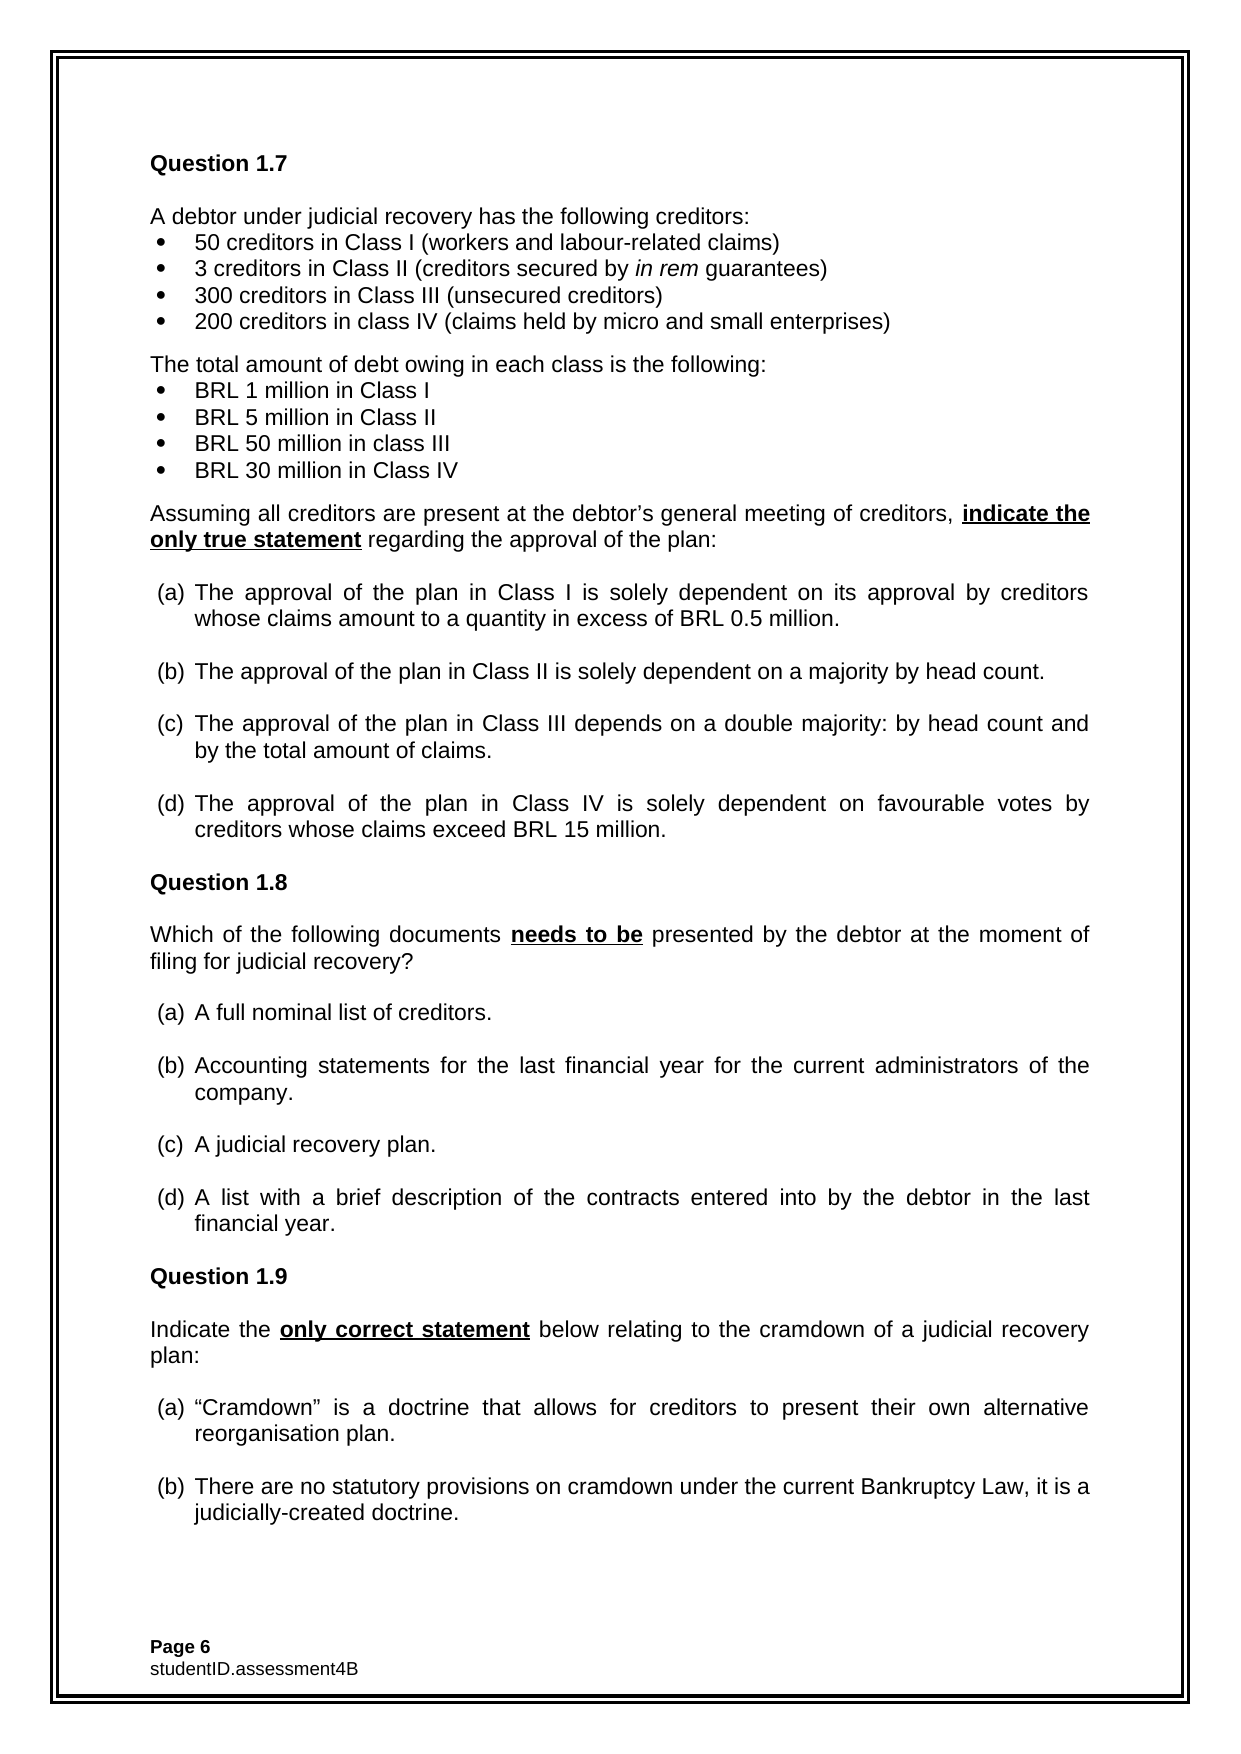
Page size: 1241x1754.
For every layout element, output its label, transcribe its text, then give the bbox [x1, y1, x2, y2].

text Question 1.9 [150, 1263, 1090, 1289]
list There are no statutory provisions on cramdown under the current Bankruptcy Law, it is a judicially-created doctrine. [157, 1473, 1090, 1526]
text Assuming all creditors are present at the debtor’s general meeting of creditors, indicate the only true statement regarding the approval of the plan: [150, 499, 1090, 552]
text Indicate the only correct statement below relating to the cramdown of a judicial recovery plan: [150, 1316, 1090, 1368]
list A judicial recovery plan. [157, 1131, 1090, 1157]
list BRL 50 million in class III [157, 430, 1090, 457]
list The approval of the plan in Class IV is solely dependent on favourable votes by creditors whose claims exceed BRL 15 million. [157, 789, 1090, 842]
list The approval of the plan in Class III depends on a double majority: by head count and by the total amount of claims. [157, 710, 1090, 763]
list “Cramdown” is a doctrine that allows for creditors to present their own alternative reorganisation plan. [157, 1394, 1090, 1446]
text A debtor under judicial recovery has the following creditors: [150, 203, 1090, 229]
list 3 creditors in Class II (creditors secured by in rem guarantees) [157, 255, 1090, 282]
list BRL 5 million in Class II [157, 404, 1090, 430]
list The approval of the plan in Class II is solely dependent on a majority by head count. [157, 658, 1090, 684]
list Accounting statements for the last financial year for the current administrators of the company. [157, 1052, 1090, 1105]
text Question 1.8 [150, 868, 1090, 895]
text Which of the following documents needs to be presented by the debtor at the moment of filing for judicial recovery? [150, 921, 1090, 974]
text The total amount of debt owing in each class is the following: [150, 351, 1090, 377]
list BRL 1 million in Class I [157, 377, 1090, 404]
list 50 creditors in Class I (workers and labour-related claims) [157, 229, 1090, 255]
list A full nominal list of creditors. [157, 999, 1090, 1026]
list The approval of the plan in Class I is solely dependent on its approval by creditors whose claims amount to a quantity in excess of BRL 0.5 million. [157, 579, 1090, 631]
list BRL 30 million in Class IV [157, 457, 1090, 483]
list 200 creditors in class IV (claims held by micro and small enterprises) [157, 308, 1090, 334]
list 300 creditors in Class III (unsecured creditors) [157, 282, 1090, 308]
text Question 1.7 [150, 150, 1090, 176]
list A list with a brief description of the contracts entered into by the debtor in the last financial year. [157, 1184, 1090, 1237]
